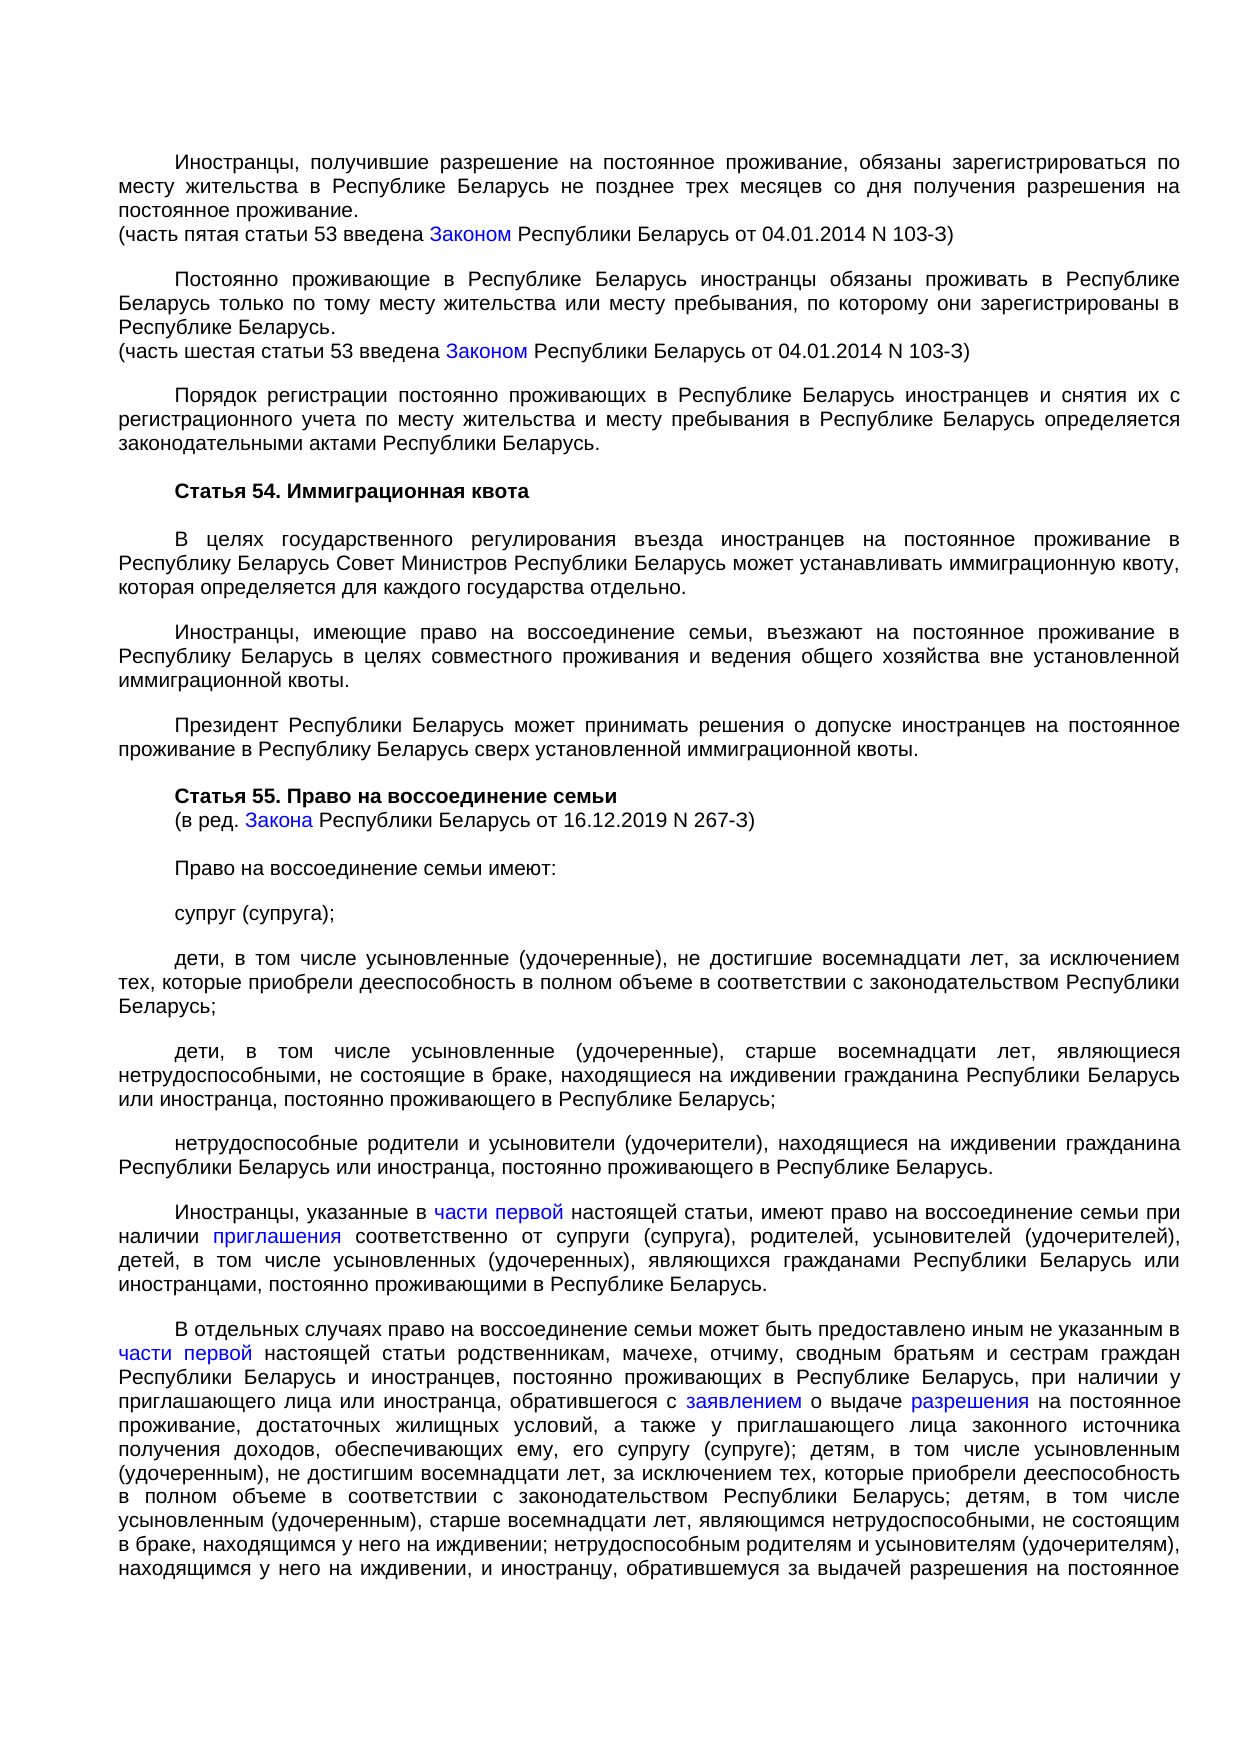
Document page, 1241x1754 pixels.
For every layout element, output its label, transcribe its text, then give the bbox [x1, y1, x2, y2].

text (часть пятая статьи 53 введена Законом Республики Беларусь от 04.01.2014 N 103-З) [118, 222, 1181, 246]
text нетрудоспособные родители и усыновители (удочерители), находящиеся на иждивении гражданина Республики Беларусь или иностранца, постоянно проживающего в Республике Беларусь. [118, 1131, 1181, 1179]
text Право на воссоединение семьи имеют: [118, 856, 1181, 880]
text Иностранцы, указанные в части первой настоящей статьи, имеют право на воссоединение семьи при наличии приглашения соответственно от супруги (супруга), родителей, усыновителей (удочерителей), детей, в том числе усыновленных (удочеренных), являющихся гражданами Республики Беларусь или иностранцами, постоянно проживающими в Республике Беларусь. [118, 1200, 1181, 1296]
text Президент Республики Беларусь может принимать решения о допуске иностранцев на постоянное проживание в Республику Беларусь сверх установленной иммиграционной квоты. [118, 712, 1181, 760]
text В целях государственного регулирования въезда иностранцев на постоянное проживание в Республику Беларусь Совет Министров Республики Беларусь может устанавливать иммиграционную квоту, которая определяется для каждого государства отдельно. [118, 527, 1181, 599]
text Иностранцы, имеющие право на воссоединение семьи, въезжают на постоянное проживание в Республику Беларусь в целях совместного проживания и ведения общего хозяйства вне установленной иммиграционной квоты. [118, 620, 1181, 692]
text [118, 1317, 1181, 1580]
text (часть шестая статьи 53 введена Законом Республики Беларусь от 04.01.2014 N 103-З) [118, 338, 1181, 362]
text (в ред. Закона Республики Беларусь от 16.12.2019 N 267-З) [118, 808, 1181, 832]
text Порядок регистрации постоянно проживающих в Республике Беларусь иностранцев и снятия их с регистрационного учета по месту жительства и месту пребывания в Республике Беларусь определяется законодательными актами Республики Беларусь. [118, 383, 1181, 455]
text Статья 55. Право на воссоединение семьи [118, 784, 1181, 808]
text Иностранцы, получившие разрешение на постоянное проживание, обязаны зарегистрироваться по месту жительства в Республике Беларусь не позднее трех месяцев со дня получения разрешения на постоянное проживание. [118, 150, 1181, 222]
text дети, в том числе усыновленные (удочеренные), старше восемнадцати лет, являющиеся нетрудоспособными, не состоящие в браке, находящиеся на иждивении гражданина Республики Беларусь или иностранца, постоянно проживающего в Республике Беларусь; [118, 1038, 1181, 1110]
text Постоянно проживающие в Республике Беларусь иностранцы обязаны проживать в Республике Беларусь только по тому месту жительства или месту пребывания, по которому они зарегистрированы в Республике Беларусь. [118, 267, 1181, 338]
text дети, в том числе усыновленные (удочеренные), не достигшие восемнадцати лет, за исключением тех, которые приобрели дееспособность в полном объеме в соответствии с законодательством Республики Беларусь; [118, 946, 1181, 1018]
text супруг (супруга); [118, 901, 1181, 925]
text Статья 54. Иммиграционная квота [118, 479, 1181, 503]
